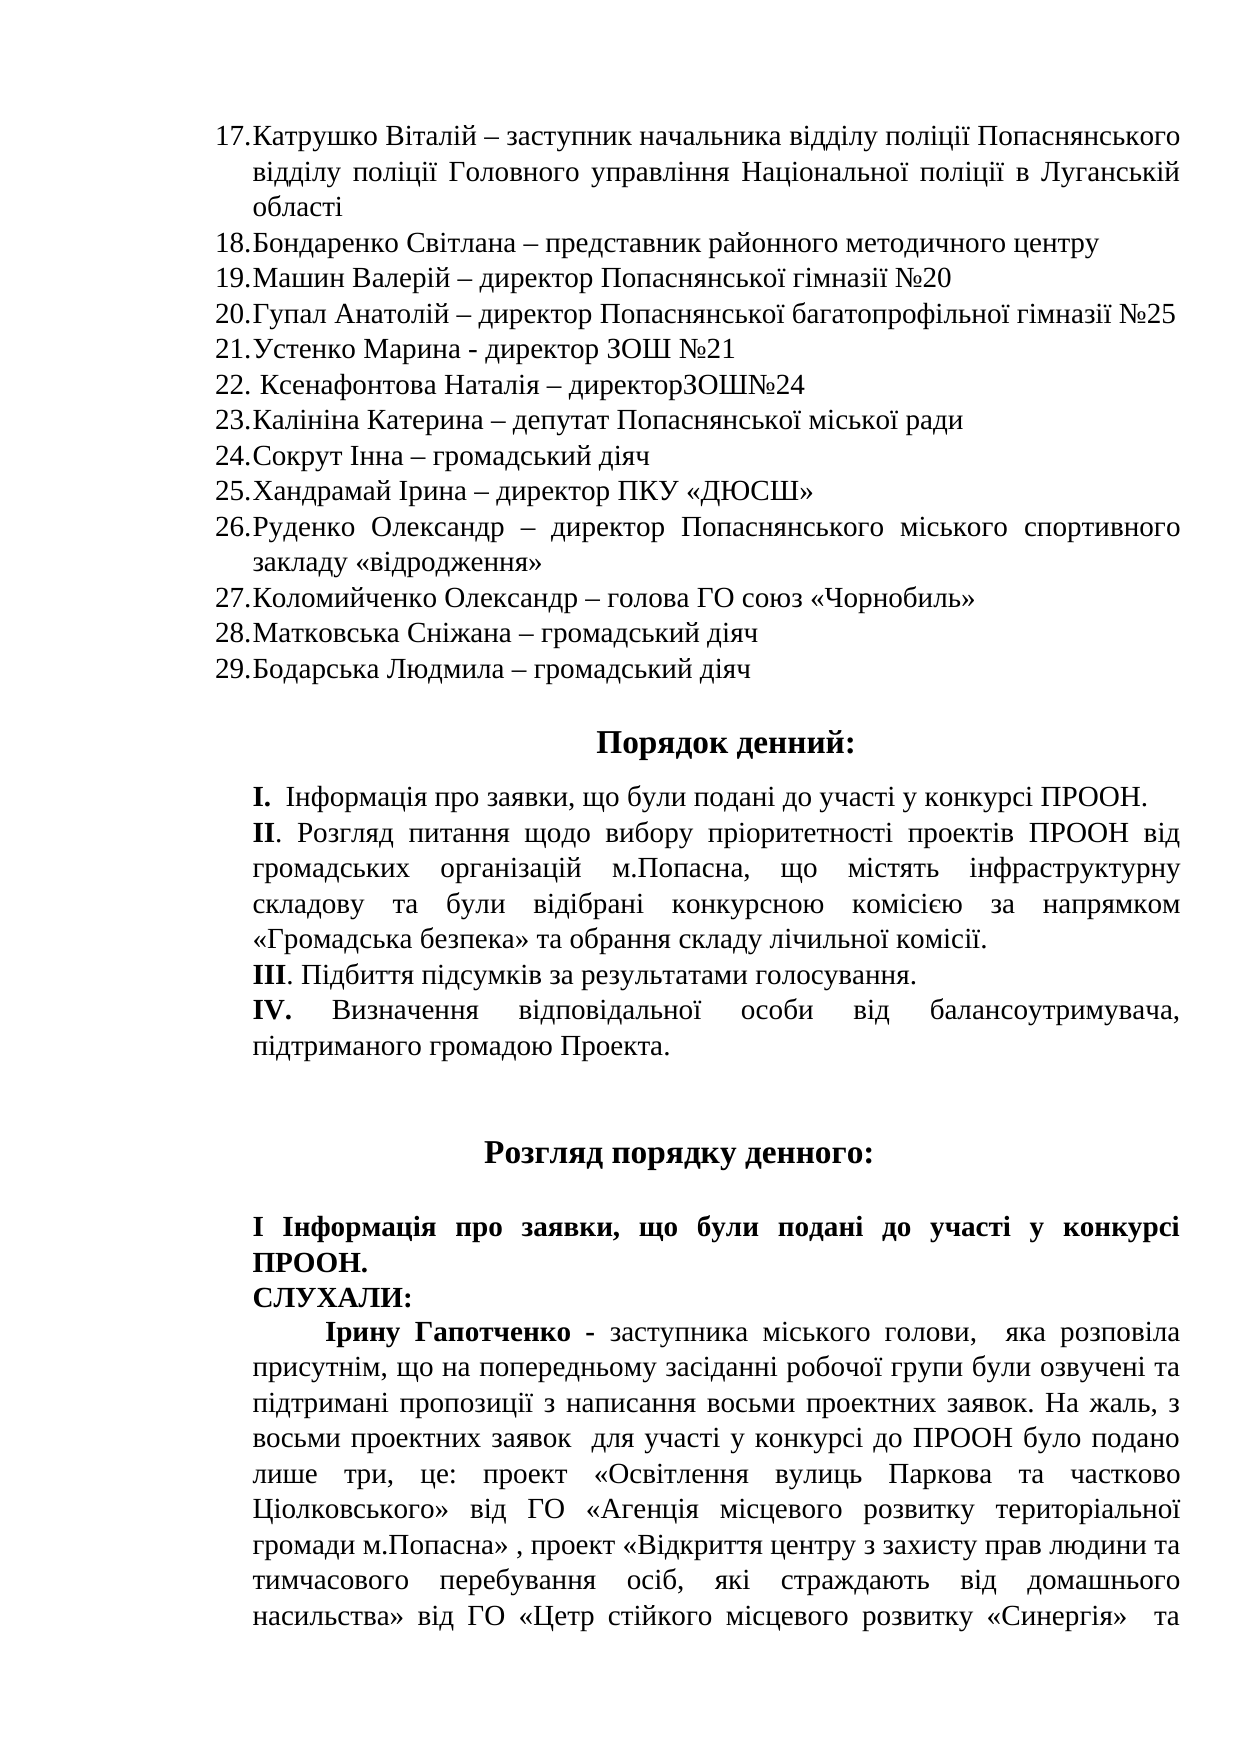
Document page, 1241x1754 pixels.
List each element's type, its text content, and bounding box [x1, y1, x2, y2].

text І Інформація про заявки, що були подані до участі у конкурсі ПРООН. [252, 1209, 1181, 1278]
list Бондаренко Світлана – представник районного методичного центру [215, 225, 1181, 258]
list Устенко Марина - директор ЗОШ №21 [215, 331, 1181, 365]
list Матковська Сніжана – громадський діяч [215, 615, 1181, 649]
list Машин Валерій – директор Попаснянської гімназії №20 [215, 260, 1181, 294]
text ІІІ. Підбиття підсумків за результатами голосування. [252, 957, 1181, 990]
list Гупал Анатолій – директор Попаснянської багатопрофільної гімназії №25 [215, 296, 1181, 329]
list Бодарська Людмила – громадський діяч [215, 651, 1181, 684]
list Хандрамай Ірина – директор ПКУ «ДЮСШ» [215, 473, 1181, 507]
text ІІ. Розгляд питання щодо вибору пріоритетності проектів ПРООН від громадських організацій м.Попасна, що містять інфраструктурну складову та були відібрані конкурсною комісією за напрямком «Громадська безпека» та обрання складу лічильної комісії. [252, 815, 1181, 955]
list Сокрут Інна – громадський діяч [215, 438, 1181, 471]
text СЛУХАЛИ: [252, 1280, 1181, 1314]
text І. Інформація про заявки, що були подані до участі у конкурсі ПРООН. [252, 779, 1181, 813]
list Катрушко Віталій – заступник начальника відділу поліції Попаснянського відділу поліції Головного управління Національної поліції в Луганській області [215, 118, 1181, 223]
text Порядок денний: [177, 722, 1181, 760]
list Коломийченко Олександр – голова ГО союз «Чорнобиль» [215, 580, 1181, 613]
list Калініна Катерина – депутат Попаснянської міської ради [215, 402, 1181, 436]
list Ксенафонтова Наталія – директорЗОШ№24 [215, 367, 1181, 400]
text ІV. Визначення відповідальної особи від балансоутримувача, підтриманого громадою Проекта. [252, 992, 1181, 1061]
text Розгляд порядку денного: [177, 1132, 1181, 1171]
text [252, 1314, 1181, 1631]
list Руденко Олександр – директор Попаснянського міського спортивного закладу «відродження» [215, 509, 1181, 578]
